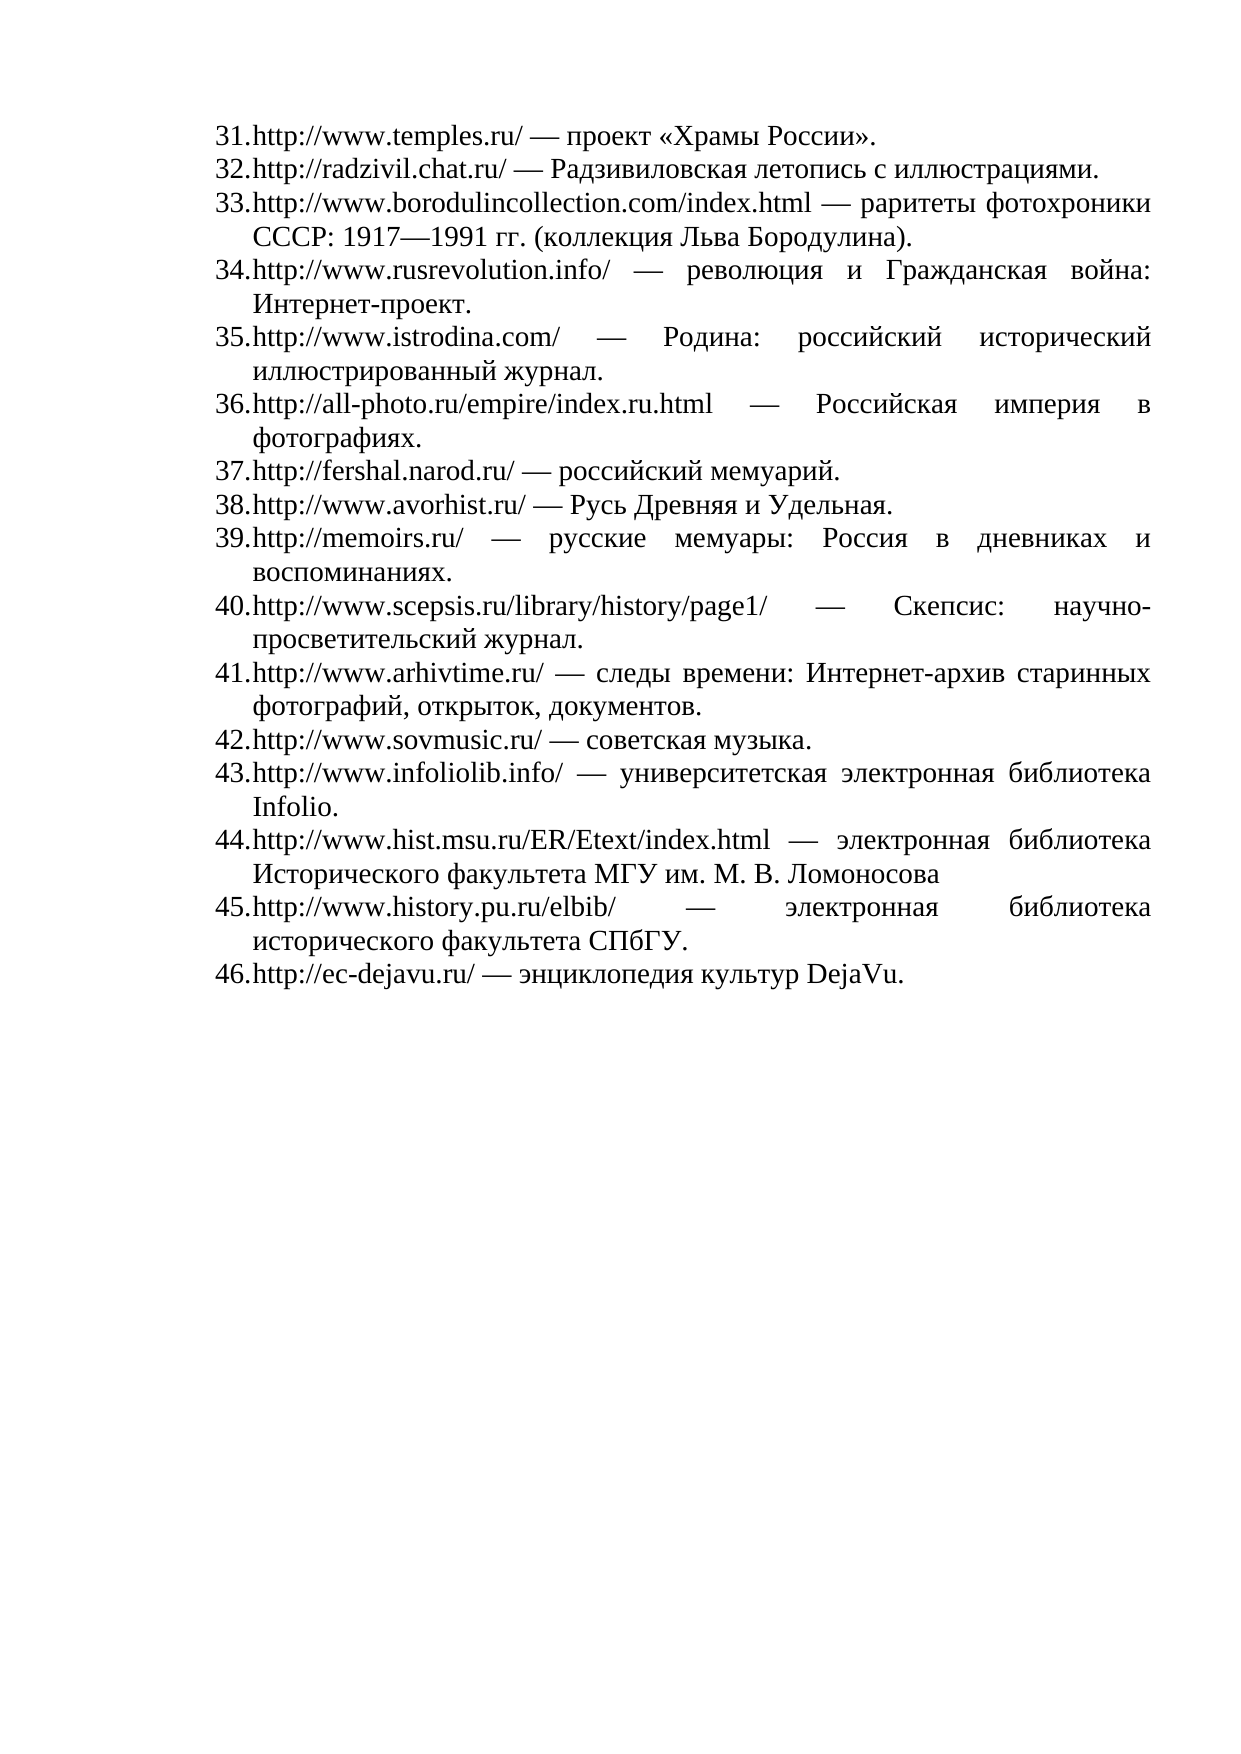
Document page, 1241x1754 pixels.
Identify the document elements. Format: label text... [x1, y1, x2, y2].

list http://memoirs.ru/ — русские мемуары: Россия в дневниках и воспоминаниях. [215, 521, 1152, 588]
list http://all-photo.ru/empire/index.ru.html — Российская империя в фотографиях. [215, 386, 1152, 453]
list http://ec-dejavu.ru/ — энциклопедия культур DеjаVu. [215, 957, 1152, 990]
list http://www.rusrevolution.info/ — революция и Гражданская война: Интернет-проект. [215, 252, 1152, 319]
list http://www.infoliolib.info/ — университетская электронная библиотека Infolio. [215, 755, 1152, 822]
list http://radzivil.chat.ru/ — Радзивиловская летопись с иллюстрациями. [215, 152, 1152, 185]
list http://www.istrodina.com/ — Родина: российский исторический иллюстрированный журнал. [215, 319, 1152, 386]
list http://www.arhivtime.ru/ — следы времени: Интернет-архив старинных фотографий, открыток, документов. [215, 655, 1152, 722]
list http://www.avorhist.ru/ — Русь Древняя и Удельная. [215, 487, 1152, 521]
list http://www.hist.msu.ru/ER/Etext/index.html — электронная библиотека Исторического факультета МГУ им. М. В. Ломоносова [215, 822, 1152, 889]
list http://www.temples.ru/ — проект «Храмы России». [215, 118, 1152, 152]
list http://fershal.narod.ru/ — российский мемуарий. [215, 453, 1152, 487]
list http://www.scepsis.ru/library/history/page1/ — Скепсис: научно-просветительский журнал. [215, 588, 1152, 655]
list http://www.history.pu.ru/elbib/ — электронная библиотека исторического факультета СПбГУ. [215, 889, 1152, 957]
list http://www.sovmusic.ru/ — советская музыка. [215, 722, 1152, 755]
list http://www.borodulincollection.com/index.html — раритеты фотохроники СССР: 1917—1991 гг. (коллекция Льва Бородулина). [215, 185, 1152, 252]
